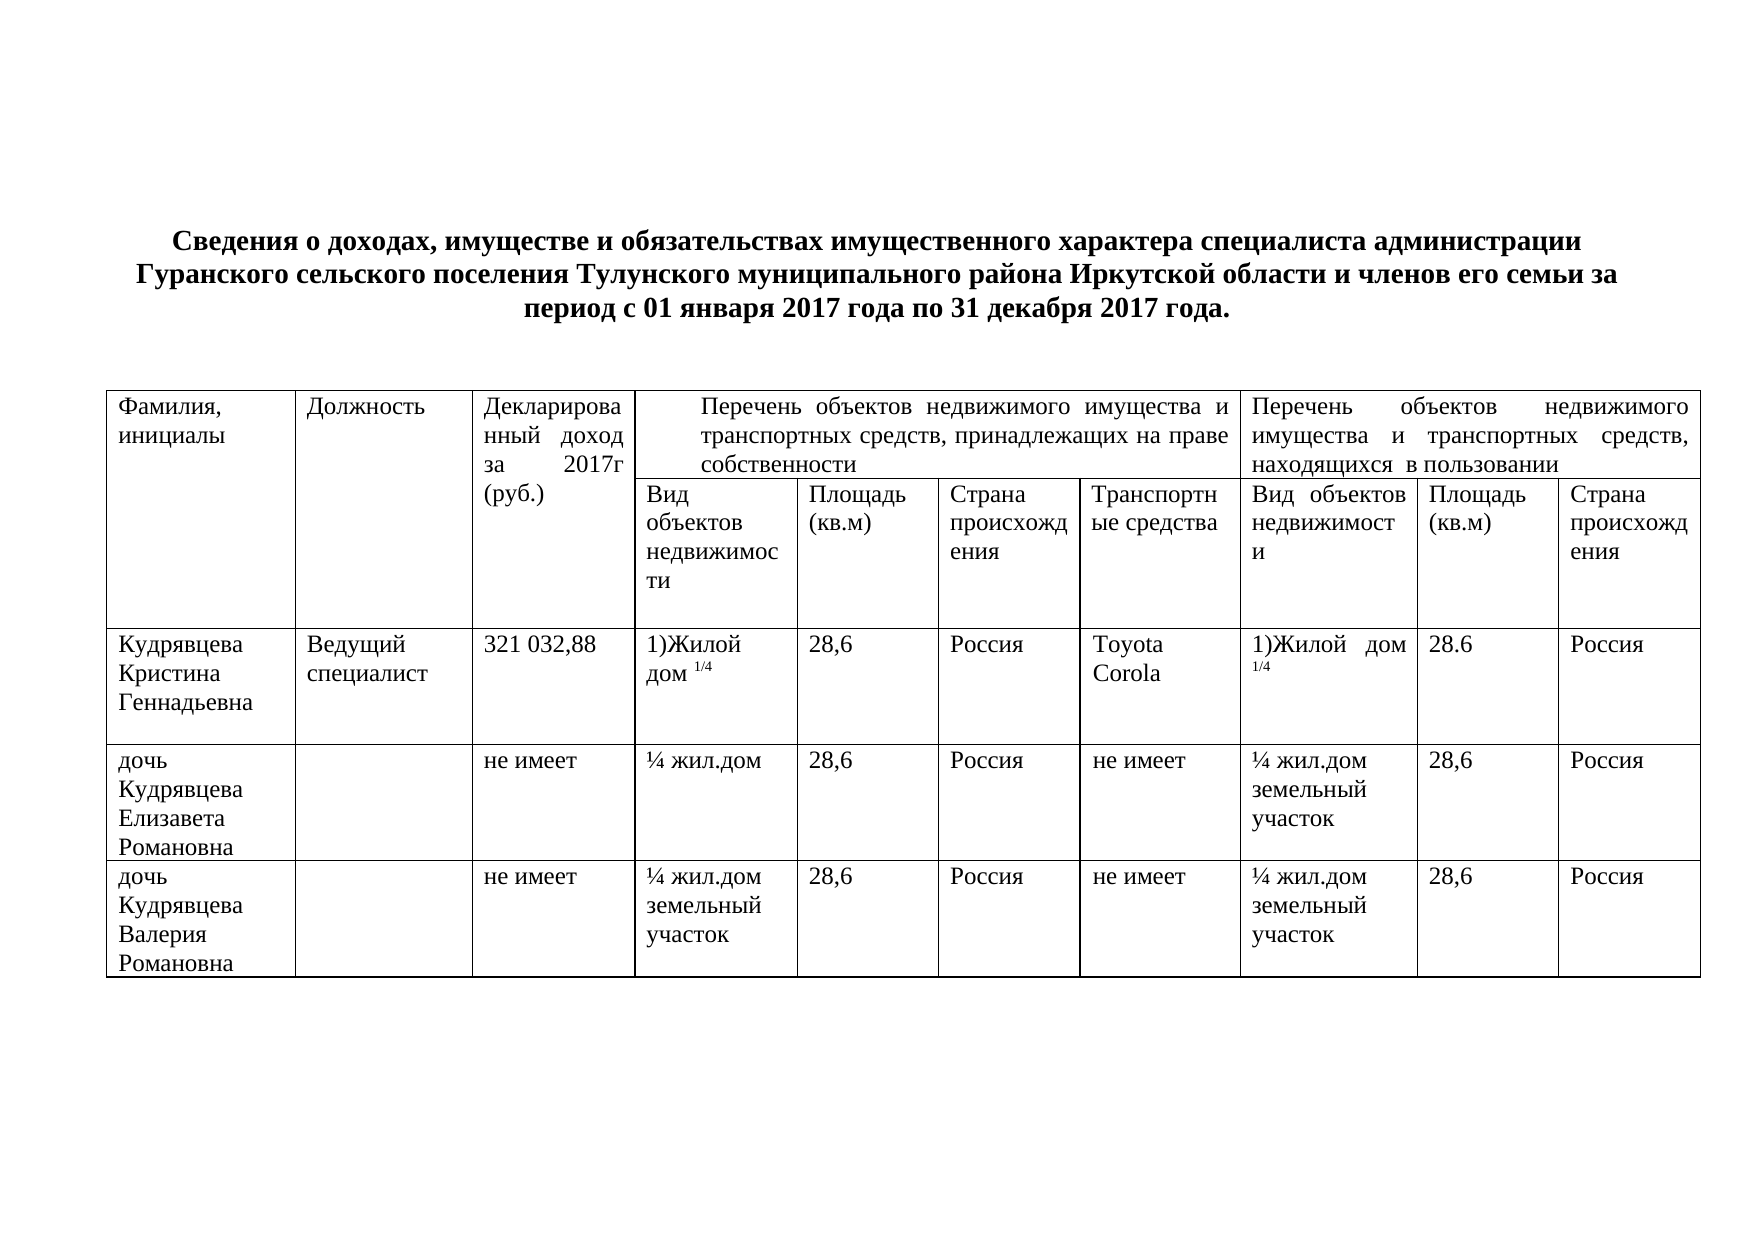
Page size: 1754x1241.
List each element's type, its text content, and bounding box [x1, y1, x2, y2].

table_cell 28,6 [798, 861, 938, 976]
table_header Перечень объектов недвижимого имущества и транспортных средств, находящихся в пользовании [1241, 391, 1700, 478]
table_cell Toyota Corola [1081, 629, 1240, 744]
table_cell Россия [939, 861, 1079, 976]
table_cell Россия [1559, 745, 1700, 860]
table_cell [296, 745, 472, 860]
table_cell ¼ жил.дом земельный участок [1241, 861, 1417, 976]
table_cell Россия [1559, 629, 1700, 744]
table_cell ¼ жил.дом земельный участок [1241, 745, 1417, 860]
table_cell Страна происхождения [1559, 479, 1700, 628]
table_cell 1)Жилой дом 1/4 [1241, 629, 1417, 744]
table_cell 321 032,88 [473, 629, 634, 744]
table_cell Россия [1559, 861, 1700, 976]
table_cell ¼ жил.дом земельный участок [636, 861, 797, 976]
table_cell Россия [939, 745, 1079, 860]
table_cell 28,6 [1418, 745, 1558, 860]
table_cell 28.6 [1418, 629, 1558, 744]
table_cell Вид объектов недвижимости [636, 479, 797, 628]
table_cell дочь Кудрявцева Валерия Романовна [107, 861, 295, 976]
table_header Декларированный доход за 2017г (руб.) [473, 391, 634, 628]
table_cell не имеет [473, 745, 634, 860]
table_cell Площадь (кв.м) [798, 479, 938, 628]
table_cell 1)Жилой дом 1/4 [636, 629, 797, 744]
table_cell 28,6 [798, 629, 938, 744]
table_cell Кудрявцева Кристина Геннадьевна [107, 629, 295, 744]
table_cell не имеет [1081, 861, 1240, 976]
table_cell Площадь (кв.м) [1418, 479, 1558, 628]
table_cell Ведущий специалист [296, 629, 472, 744]
table_cell ¼ жил.дом [636, 745, 797, 860]
table_cell 28,6 [798, 745, 938, 860]
table_header Перечень объектов недвижимого имущества и транспортных средств, принадлежащих на праве собственности [636, 391, 1240, 478]
table_cell не имеет [1081, 745, 1240, 860]
table_cell [296, 861, 472, 976]
table_cell Россия [939, 629, 1079, 744]
table_cell Транспортные средства [1081, 479, 1240, 628]
table_cell Страна происхождения [939, 479, 1079, 628]
table_cell не имеет [473, 861, 634, 976]
table_cell дочь Кудрявцева Елизавета Романовна [107, 745, 295, 860]
table_header Фамилия, инициалы [107, 391, 295, 628]
table_cell Вид объектов недвижимости [1241, 479, 1417, 628]
table_header Должность [296, 391, 472, 628]
table_cell 28,6 [1418, 861, 1558, 976]
text Сведения о доходах, имуществе и обязательствах имущественного характера специалиста администрации Гуранского сельского поселения Тулунского муниципального района Иркутской области и членов его семьи за период с 01 января 2017 года по 31 декабря 2017 года. [118, 223, 1636, 323]
